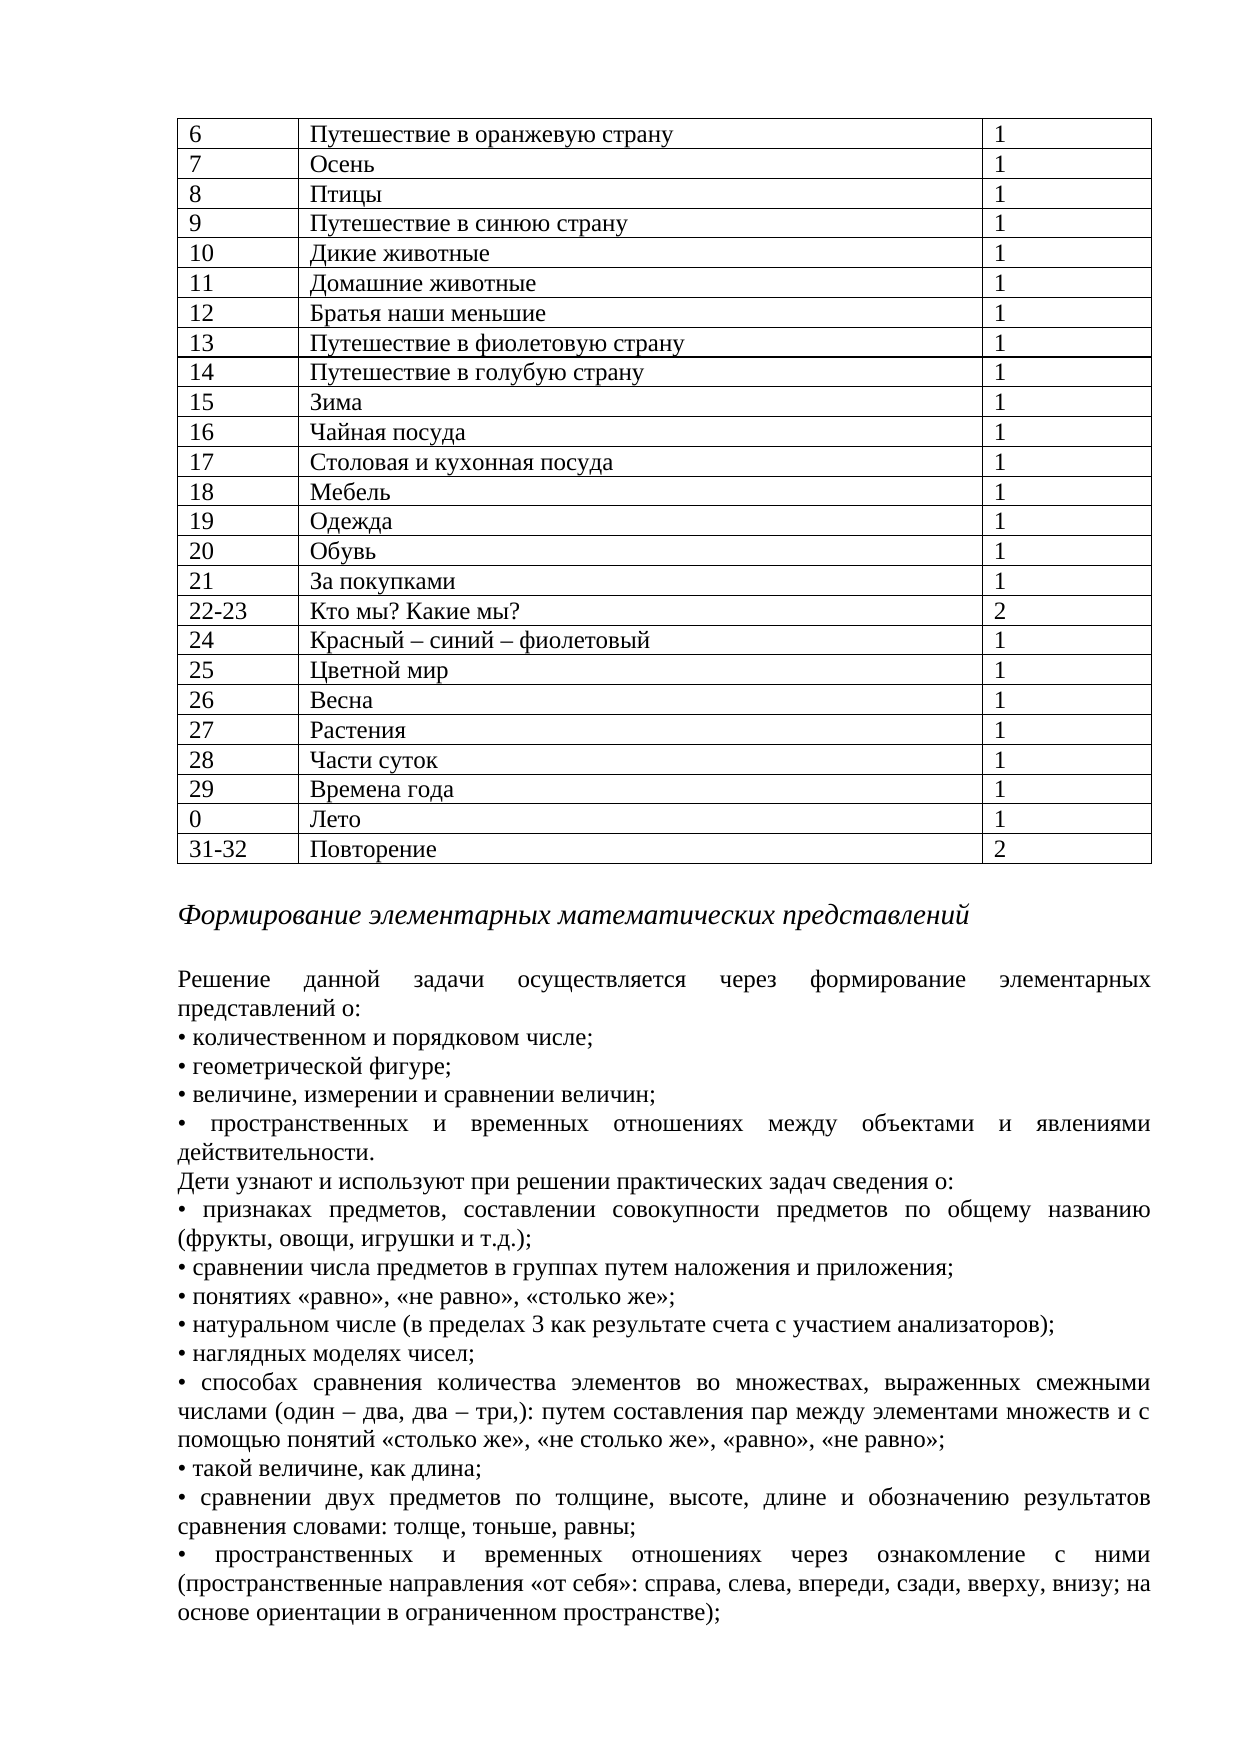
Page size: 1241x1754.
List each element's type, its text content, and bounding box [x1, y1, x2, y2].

table_cell 12 [178, 298, 298, 327]
table_cell 1 [983, 804, 1151, 833]
table_cell Путешествие в голубую страну [299, 358, 982, 386]
text • сравнении числа предметов в группах путем наложения и приложения; [177, 1252, 1152, 1281]
table_cell 1 [983, 715, 1151, 744]
table_cell Одежда [299, 506, 982, 535]
table_cell Кто мы? Какие мы? [299, 596, 982, 624]
table_cell 1 [983, 626, 1151, 654]
text • геометрической фигуре; [177, 1051, 1152, 1079]
table_cell 1 [983, 119, 1151, 148]
table_cell 1 [983, 417, 1151, 446]
table_cell 10 [178, 238, 298, 267]
table_cell 14 [178, 358, 298, 386]
text • такой величине, как длина; [177, 1453, 1152, 1482]
table_cell 27 [178, 715, 298, 744]
table_cell Путешествие в оранжевую страну [299, 119, 982, 148]
text • сравнении двух предметов по толщине, высоте, длине и обозначению результатов сравнения словами: толще, тоньше, равны; [177, 1482, 1152, 1539]
table_cell 1 [983, 238, 1151, 267]
table_cell Повторение [299, 834, 982, 863]
table_cell 1 [983, 745, 1151, 773]
table_cell 8 [178, 179, 298, 207]
table_cell Путешествие в синюю страну [299, 209, 982, 237]
table_cell 22-23 [178, 596, 298, 624]
text • способах сравнения количества элементов во множествах, выраженных смежными числами (один – два, два – три,): путем составления пар между элементами множеств и с помощью понятий «столько же», «не столько же», «равно», «не равно»; [177, 1367, 1152, 1453]
table_cell 11 [178, 268, 298, 297]
table_cell 2 [983, 834, 1151, 863]
table_cell 18 [178, 477, 298, 505]
table_cell Мебель [299, 477, 982, 505]
table_cell 16 [178, 417, 298, 446]
table_cell Обувь [299, 536, 982, 565]
table_cell 13 [178, 328, 298, 356]
table_cell 1 [983, 566, 1151, 595]
table_cell Дикие животные [299, 238, 982, 267]
text Решение данной задачи осуществляется через формирование элементарных представлений о: [177, 964, 1152, 1022]
table_cell За покупками [299, 566, 982, 595]
table_cell 1 [983, 775, 1151, 803]
text Формирование элементарных математических представлений [177, 897, 1152, 931]
table_cell Птицы [299, 179, 982, 207]
table_cell 1 [983, 298, 1151, 327]
text • пространственных и временных отношениях через ознакомление с ними (пространственные направления «от себя»: справа, слева, впереди, сзади, вверху, внизу; на основе ориентации в ограниченном пространстве); [177, 1539, 1152, 1626]
table_cell 25 [178, 655, 298, 684]
table_cell 1 [983, 209, 1151, 237]
table_cell 26 [178, 685, 298, 714]
table_cell 1 [983, 506, 1151, 535]
text • натуральном числе (в пределах 3 как результате счета с участием анализаторов); [177, 1309, 1152, 1338]
text • количественном и порядковом числе; [177, 1022, 1152, 1051]
table_cell 1 [983, 387, 1151, 416]
table_cell Лето [299, 804, 982, 833]
table_cell 1 [983, 477, 1151, 505]
table_cell Весна [299, 685, 982, 714]
table_cell 2 [983, 596, 1151, 624]
table_cell 17 [178, 447, 298, 476]
table_cell Братья наши меньшие [299, 298, 982, 327]
table_cell 19 [178, 506, 298, 535]
table_cell 20 [178, 536, 298, 565]
table_cell Цветной мир [299, 655, 982, 684]
table_cell 29 [178, 775, 298, 803]
table_cell Времена года [299, 775, 982, 803]
text • понятиях «равно», «не равно», «столько же»; [177, 1281, 1152, 1309]
table_cell Растения [299, 715, 982, 744]
text • пространственных и временных отношениях между объектами и явлениями действительности. [177, 1108, 1152, 1166]
table_cell 1 [983, 179, 1151, 207]
table_cell 7 [178, 149, 298, 178]
table_cell 9 [178, 209, 298, 237]
table_cell 1 [983, 328, 1151, 356]
table_cell 1 [983, 536, 1151, 565]
table_cell Домашние животные [299, 268, 982, 297]
table_cell 31-32 [178, 834, 298, 863]
table_cell Осень [299, 149, 982, 178]
text • наглядных моделях чисел; [177, 1338, 1152, 1367]
table_cell Части суток [299, 745, 982, 773]
table_cell 15 [178, 387, 298, 416]
table_cell 1 [983, 358, 1151, 386]
table_cell Путешествие в фиолетовую страну [299, 328, 982, 356]
table_cell 1 [983, 268, 1151, 297]
table_cell 0 [178, 804, 298, 833]
table_cell 6 [178, 119, 298, 148]
table_cell 1 [983, 655, 1151, 684]
table_cell Столовая и кухонная посуда [299, 447, 982, 476]
table_cell Зима [299, 387, 982, 416]
text • признаках предметов, составлении совокупности предметов по общему названию (фрукты, овощи, игрушки и т.д.); [177, 1194, 1152, 1252]
table_cell 1 [983, 149, 1151, 178]
table_cell 1 [983, 447, 1151, 476]
table_cell 1 [983, 685, 1151, 714]
text Дети узнают и используют при решении практических задач сведения о: [177, 1166, 1152, 1194]
table_cell 21 [178, 566, 298, 595]
table_cell 24 [178, 626, 298, 654]
text • величине, измерении и сравнении величин; [177, 1079, 1152, 1108]
table_cell 28 [178, 745, 298, 773]
table_cell Чайная посуда [299, 417, 982, 446]
table_cell Красный – синий – фиолетовый [299, 626, 982, 654]
